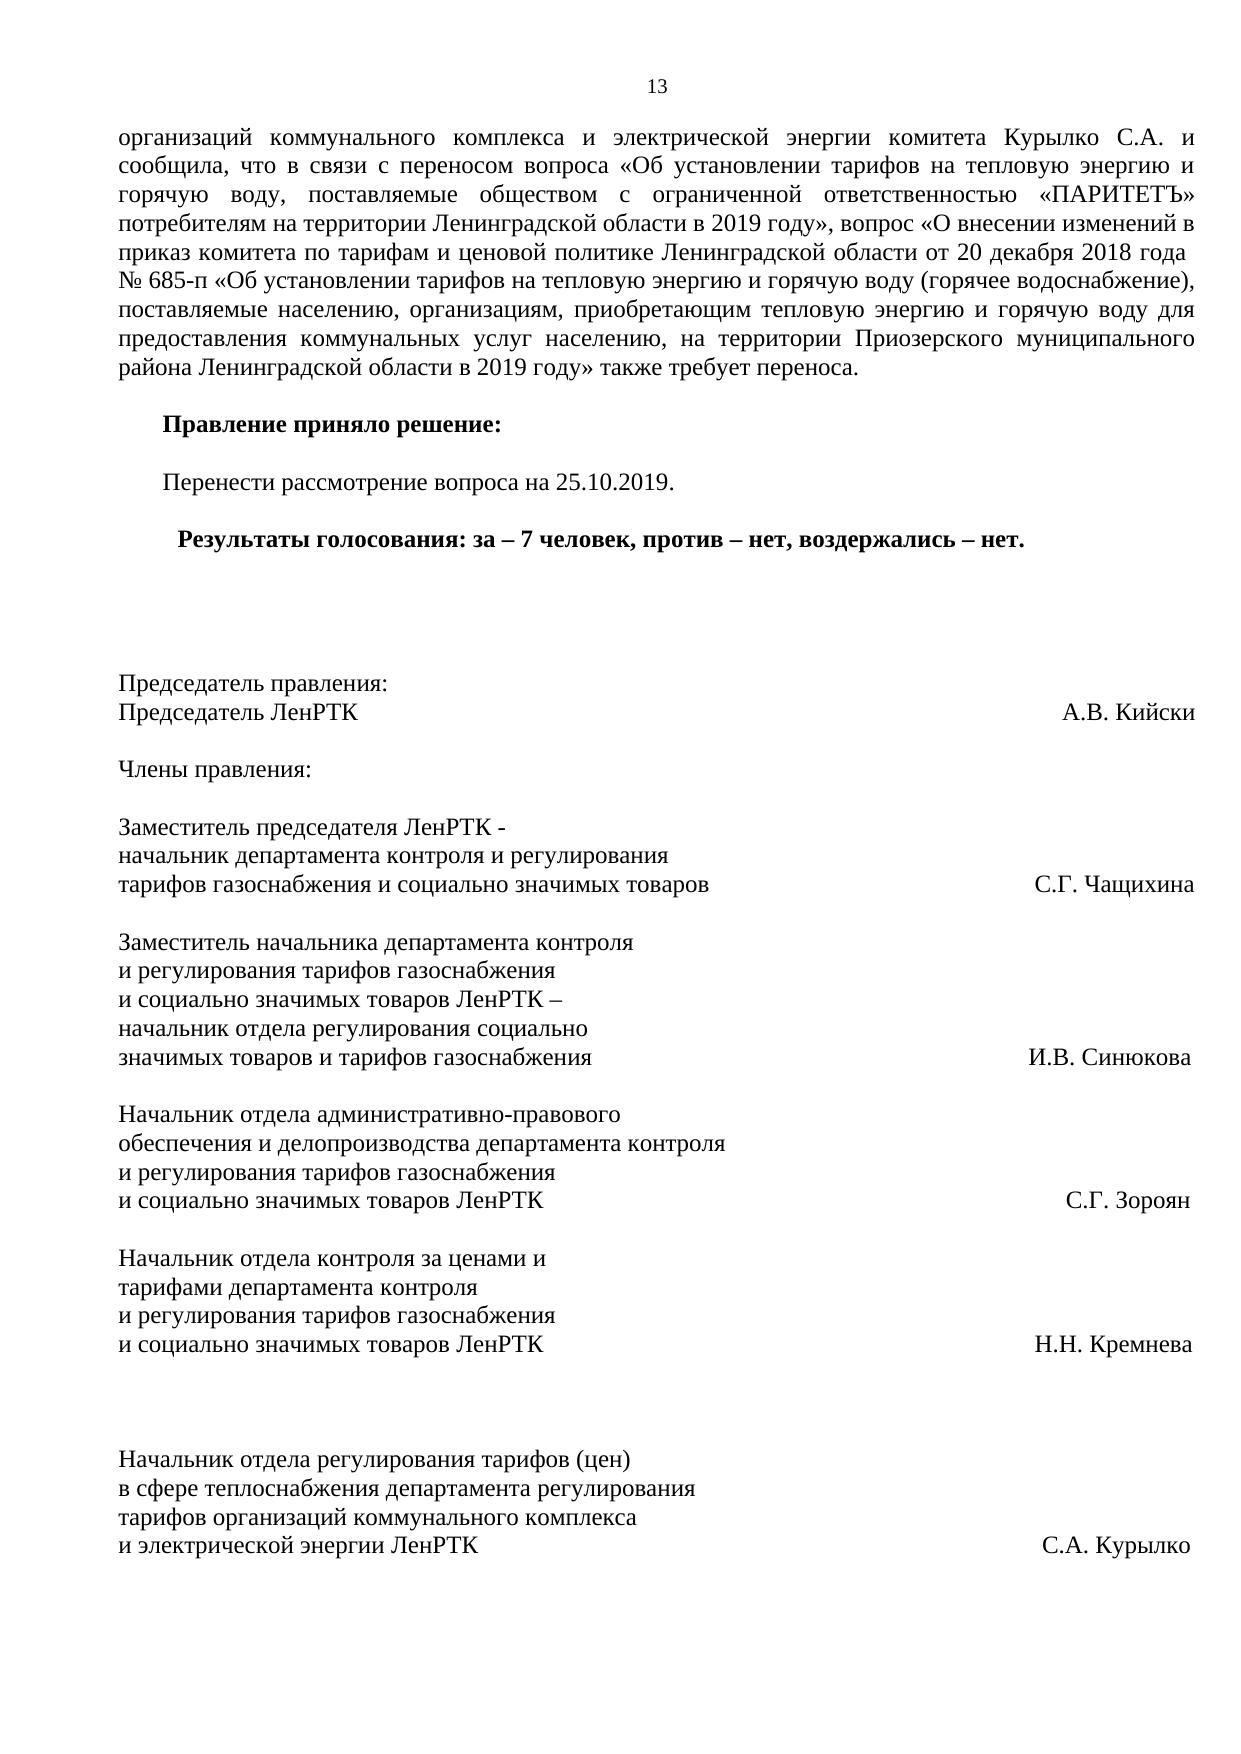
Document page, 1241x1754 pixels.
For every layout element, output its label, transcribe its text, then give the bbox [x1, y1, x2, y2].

text тарифов газоснабжения и социально значимых товаров С.Г. Чащихина [118, 869, 1196, 898]
text и социально значимых товаров ЛенРТК Н.Н. Кремнева [118, 1329, 1196, 1358]
text Результаты голосования: за – 7 человек, против – нет, воздержались – нет. [118, 524, 1211, 553]
text и социально значимых товаров ЛенРТК – [118, 984, 1196, 1013]
text тарифов организаций коммунального комплекса [118, 1502, 1196, 1531]
text Начальник отдела контроля за ценами и [118, 1243, 1196, 1272]
text в сфере теплоснабжения департамента регулирования [118, 1473, 1196, 1502]
text Перенести рассмотрение вопроса на 25.10.2019. [103, 467, 1196, 496]
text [118, 122, 1196, 381]
text и регулирования тарифов газоснабжения [118, 1157, 1196, 1186]
text Начальник отдела регулирования тарифов (цен) [118, 1444, 1196, 1473]
text начальник департамента контроля и регулирования [118, 841, 1196, 869]
text и социально значимых товаров ЛенРТК С.Г. Зороян [118, 1186, 1196, 1214]
text Председатель ЛенРТК А.В. Кийски [118, 697, 1196, 726]
text обеспечения и делопроизводства департамента контроля [118, 1128, 1196, 1157]
text Заместитель начальника департамента контроля [118, 927, 1196, 956]
text Члены правления: [118, 754, 1196, 783]
text и регулирования тарифов газоснабжения [118, 1301, 1196, 1329]
text Начальник отдела административно-правового [118, 1099, 1196, 1128]
text и электрической энергии ЛенРТК С.А. Курылко [118, 1531, 1196, 1559]
text Заместитель председателя ЛенРТК - [118, 812, 1196, 841]
text Председатель правления: [118, 668, 1196, 697]
text значимых товаров и тарифов газоснабжения И.В. Синюкова [118, 1042, 1196, 1071]
text и регулирования тарифов газоснабжения [118, 956, 1196, 984]
text тарифами департамента контроля [118, 1272, 1196, 1301]
text Правление приняло решение: [103, 409, 1196, 438]
text начальник отдела регулирования социально [118, 1013, 1196, 1042]
